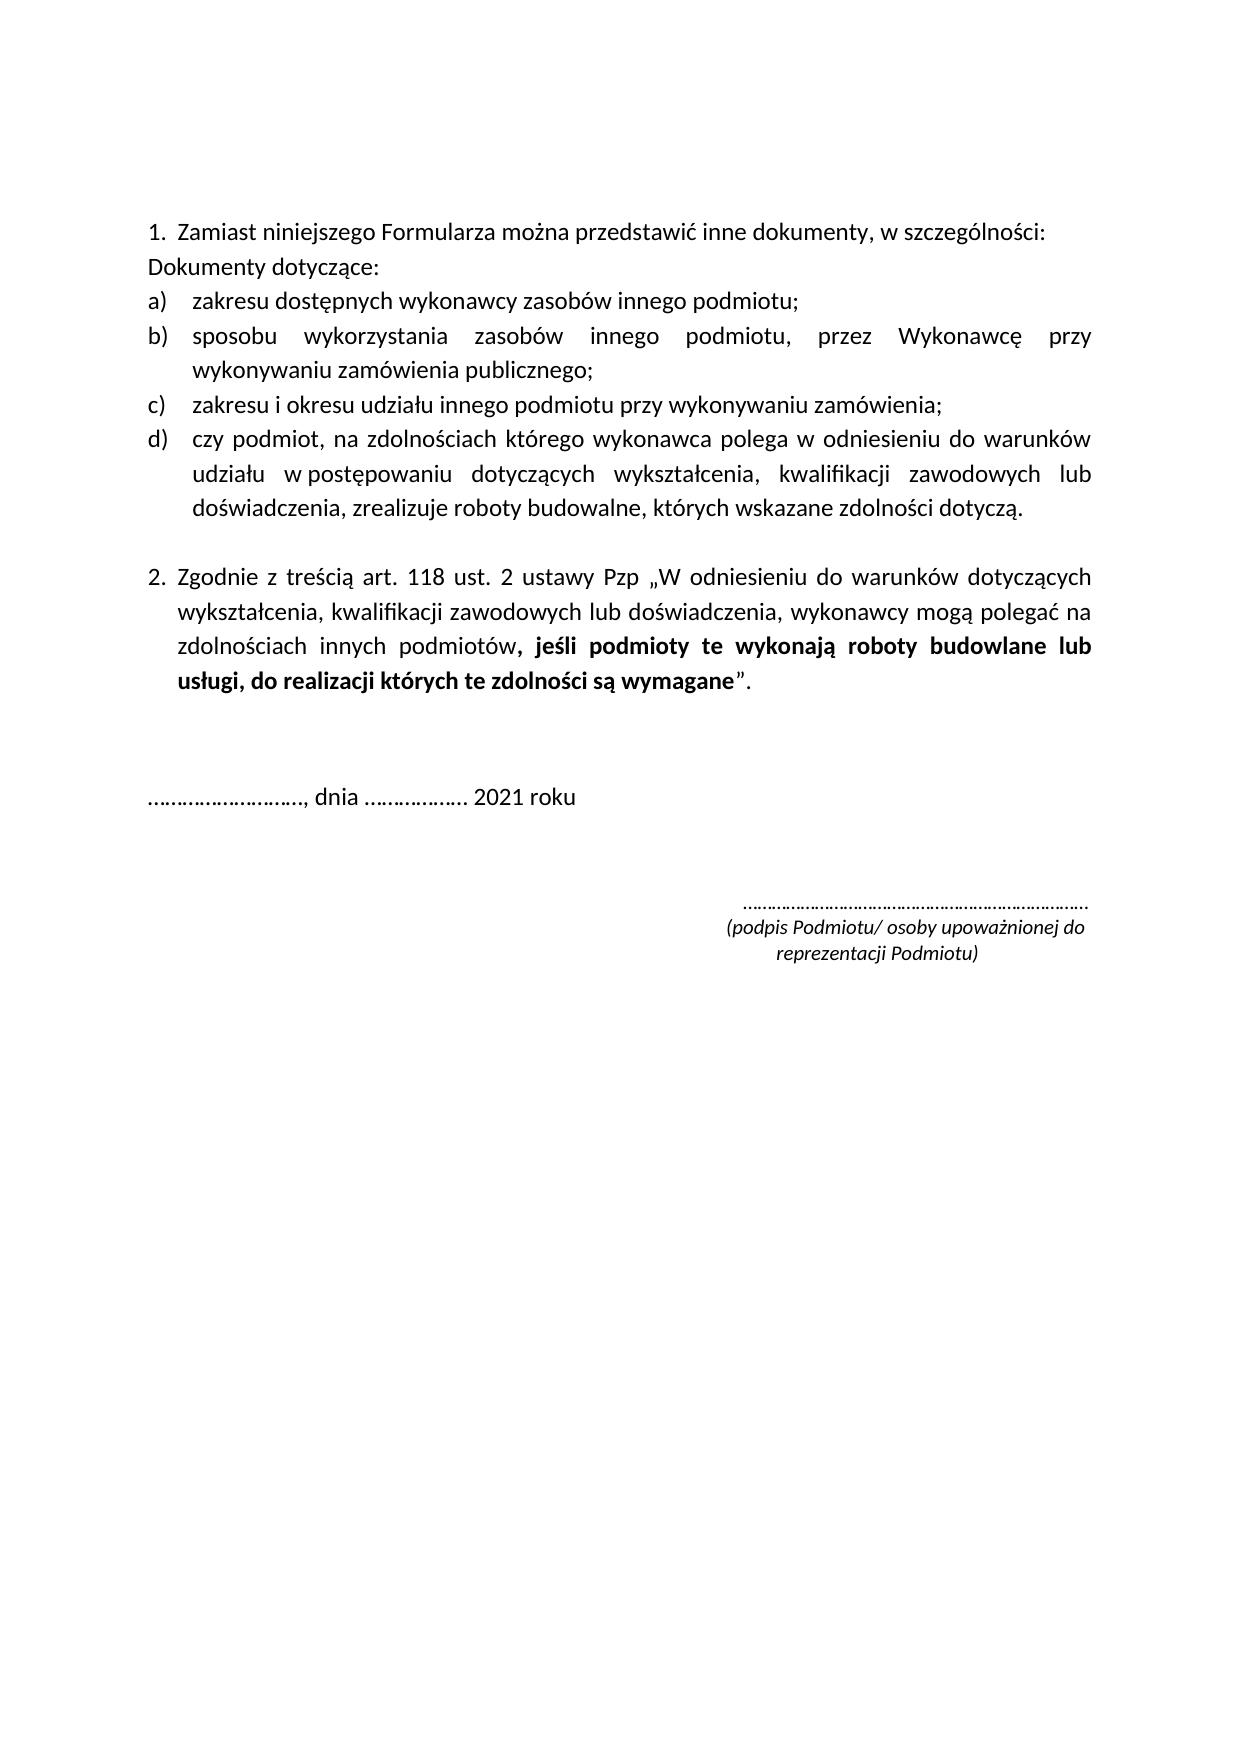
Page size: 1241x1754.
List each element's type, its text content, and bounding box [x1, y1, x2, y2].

list zakresu i okresu udziału innego podmiotu przy wykonywaniu zamówienia; [148, 389, 1093, 419]
list sposobu wykorzystania zasobów innego podmiotu, przez Wykonawcę przy wykonywaniu zamówienia publicznego; [148, 320, 1093, 385]
list zakresu dostępnych wykonawcy zasobów innego podmiotu; [148, 286, 1093, 316]
text ………………………, dnia ……………… 2021 roku [148, 781, 1093, 811]
text Dokumenty dotyczące: [148, 251, 1093, 282]
text (podpis Podmiotu/ osoby upoważnionej do reprezentacji Podmiotu) [664, 914, 1093, 965]
list Zamiast niniejszego Formularza można przedstawić inne dokumenty, w szczególności: [148, 217, 1093, 247]
text ……………………………………………………………… [664, 889, 1093, 914]
list czy podmiot, na zdolnościach którego wykonawca polega w odniesieniu do warunków udziału w postępowaniu dotyczących wykształcenia, kwalifikacji zawodowych lub doświadczenia, zrealizuje roboty budowalne, których wskazane zdolności dotyczą. [148, 423, 1093, 523]
list Zgodnie z treścią art. 118 ust. 2 ustawy Pzp „W odniesieniu do warunków dotyczących wykształcenia, kwalifikacji zawodowych lub doświadczenia, wykonawcy mogą polegać na zdolnościach innych podmiotów, jeśli podmioty te wykonają roboty budowlane lub usługi, do realizacji których te zdolności są wymagane”. [148, 561, 1093, 695]
